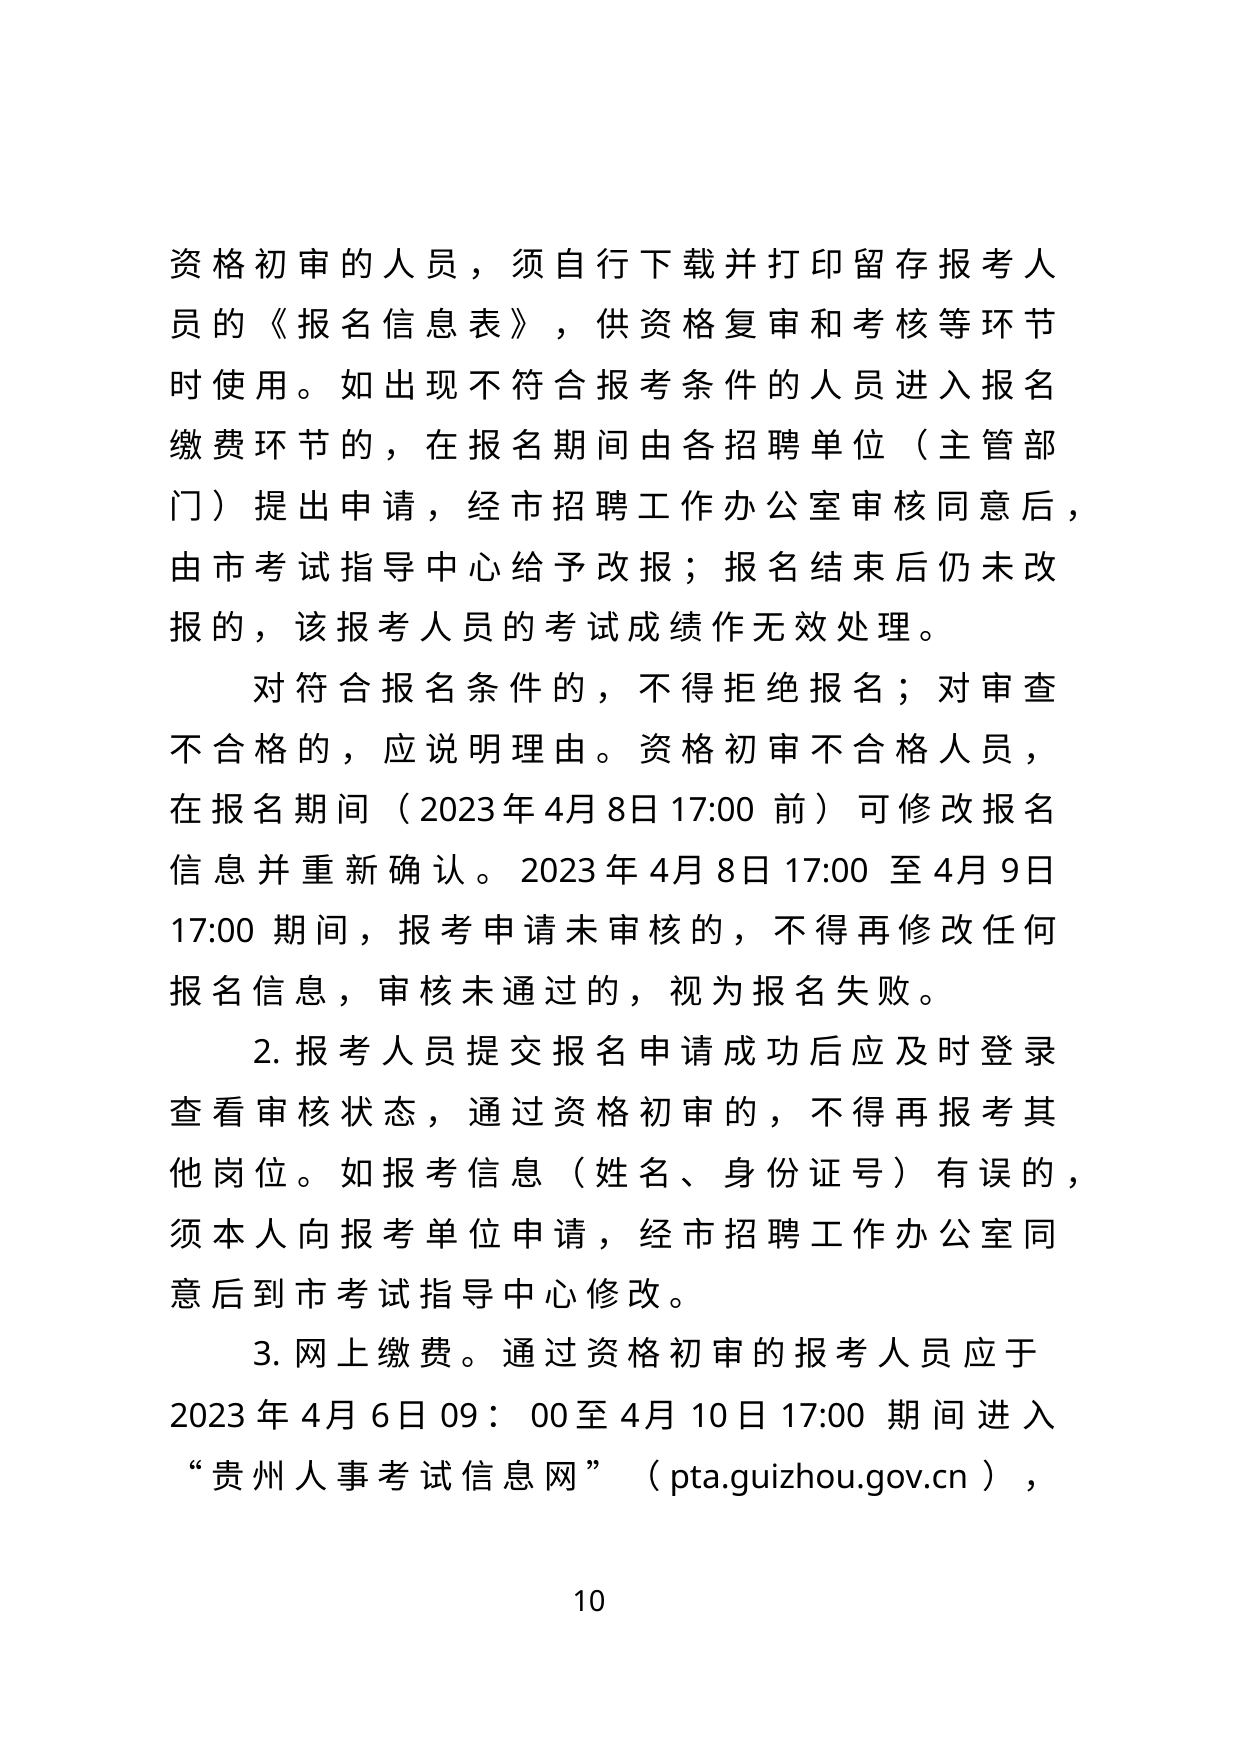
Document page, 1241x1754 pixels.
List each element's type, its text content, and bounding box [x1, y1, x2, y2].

text 对符合报名条件的，不得拒绝报名；对审查不合格的，应说明理由。资格初审不合格人员，在报名期间（2023年4月8日17:00前）可修改报名信息并重新确认。2023年4月8日17:00至4月9日17:00期间，报考申请未审核的，不得再修改任何报名信息，审核未通过的，视为报名失败。 [169, 656, 1065, 1019]
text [169, 1322, 1065, 1504]
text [169, 231, 1065, 656]
text 2.报考人员提交报名申请成功后应及时登录查看审核状态，通过资格初审的，不得再报考其他岗位。如报考信息（姓名、身份证号）有误的，须本人向报考单位申请，经市招聘工作办公室同意后到市考试指导中心修改。 [169, 1019, 1065, 1322]
